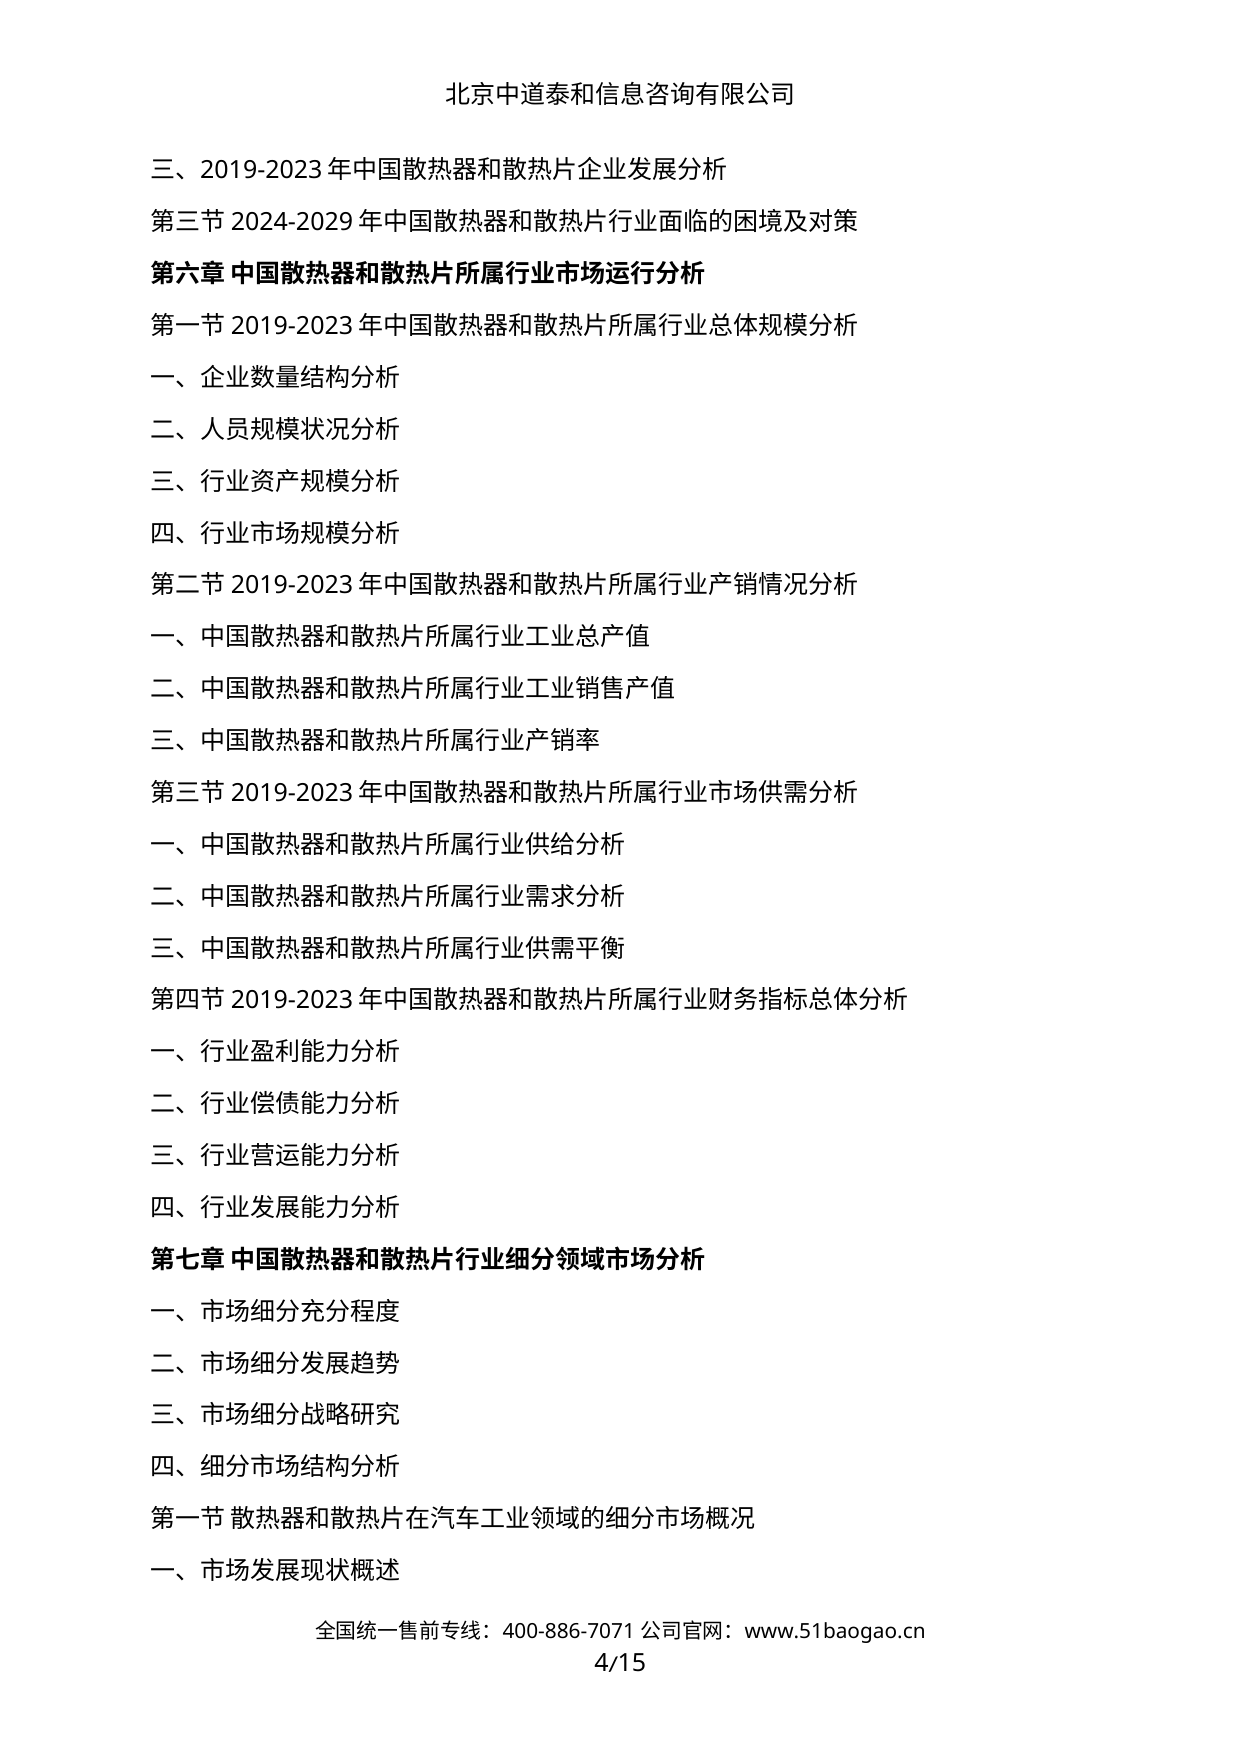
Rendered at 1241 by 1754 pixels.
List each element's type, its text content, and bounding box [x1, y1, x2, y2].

text 四、行业市场规模分析 [150, 513, 1090, 549]
text 一、行业盈利能力分析 [150, 1032, 1090, 1068]
text 二、市场细分发展趋势 [150, 1343, 1090, 1379]
text 三、中国散热器和散热片所属行业供需平衡 [150, 928, 1090, 964]
text 三、中国散热器和散热片所属行业产销率 [150, 721, 1090, 757]
text 一、企业数量结构分析 [150, 357, 1090, 394]
text 第六章 中国散热器和散热片所属行业市场运行分析 [150, 254, 1090, 290]
text 三、行业营运能力分析 [150, 1136, 1090, 1172]
text 三、市场细分战略研究 [150, 1395, 1090, 1431]
text 二、中国散热器和散热片所属行业需求分析 [150, 876, 1090, 912]
text 第四节 2019-2023年中国散热器和散热片所属行业财务指标总体分析 [150, 980, 1090, 1016]
text 第三节 2019-2023年中国散热器和散热片所属行业市场供需分析 [150, 772, 1090, 809]
text 二、中国散热器和散热片所属行业工业销售产值 [150, 669, 1090, 705]
text 四、细分市场结构分析 [150, 1447, 1090, 1483]
text 一、市场发展现状概述 [150, 1551, 1090, 1587]
text 三、2019-2023年中国散热器和散热片企业发展分析 [150, 150, 1090, 186]
text 二、行业偿债能力分析 [150, 1084, 1090, 1120]
text 第三节 2024-2029年中国散热器和散热片行业面临的困境及对策 [150, 202, 1090, 238]
text 第七章 中国散热器和散热片行业细分领域市场分析 [150, 1239, 1090, 1276]
text 一、中国散热器和散热片所属行业工业总产值 [150, 617, 1090, 653]
text 一、市场细分充分程度 [150, 1291, 1090, 1327]
text 二、人员规模状况分析 [150, 409, 1090, 446]
text 第一节 2019-2023年中国散热器和散热片所属行业总体规模分析 [150, 306, 1090, 342]
text 四、行业发展能力分析 [150, 1187, 1090, 1224]
text 第一节 散热器和散热片在汽车工业领域的细分市场概况 [150, 1499, 1090, 1535]
text 第二节 2019-2023年中国散热器和散热片所属行业产销情况分析 [150, 565, 1090, 601]
text 三、行业资产规模分析 [150, 461, 1090, 497]
text 一、中国散热器和散热片所属行业供给分析 [150, 824, 1090, 861]
